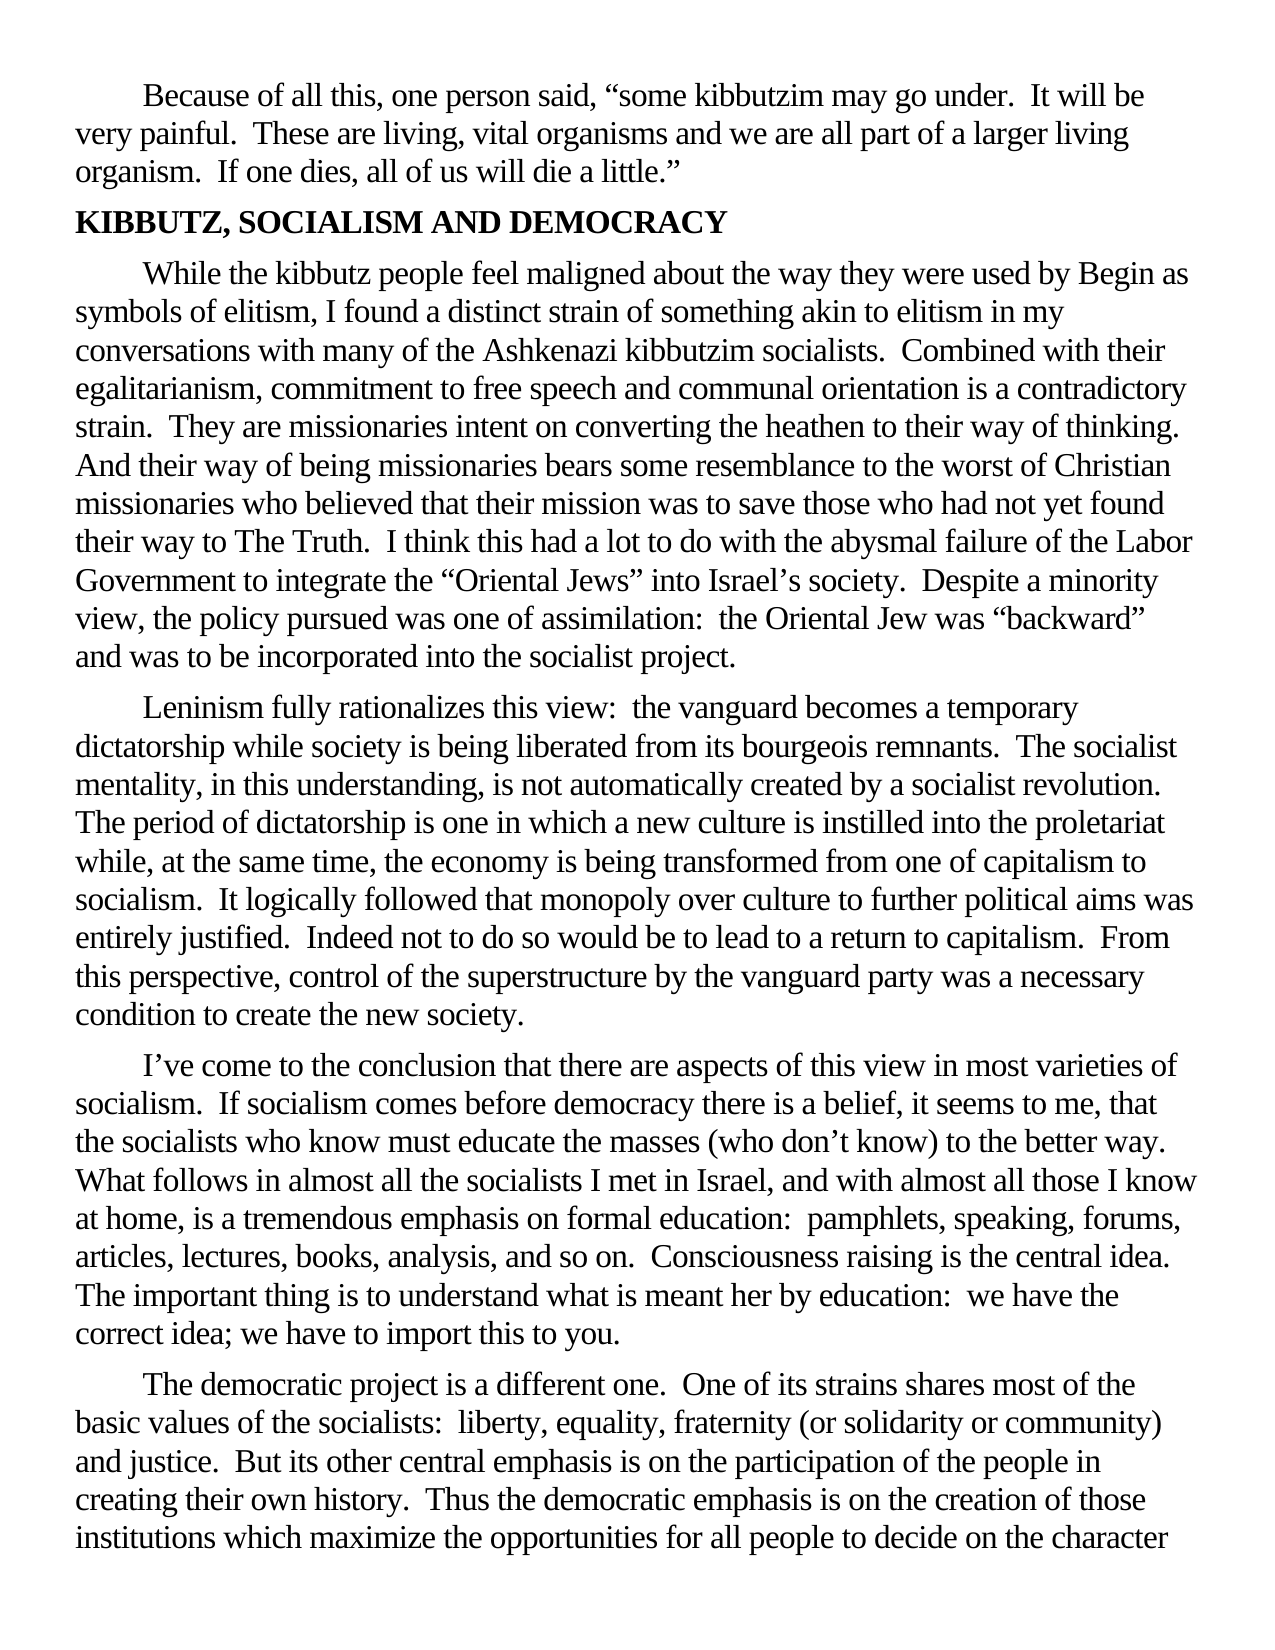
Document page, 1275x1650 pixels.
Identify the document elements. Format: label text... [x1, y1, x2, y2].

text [75, 1364, 1200, 1556]
text KIBBUTZ, SOCIALISM AND DEMOCRACY [75, 202, 1200, 241]
text While the kibbutz people feel maligned about the way they were used by Begin as symbols of elitism, I found a distinct strain of something akin to elitism in my conversations with many of the Ashkenazi kibbutzim socialists. Combined with their egalitarianism, commitment to free speech and communal orientation is a contradictory strain. They are missionaries intent on converting the heathen to their way of thinking. And their way of being missionaries bears some resemblance to the worst of Christian missionaries who believed that their mission was to save those who had not yet found their way to The Truth. I think this had a lot to do with the abysmal failure of the Labor Government to integrate the “Oriental Jews” into Israel’s society. Despite a minority view, the policy pursued was one of assimilation: the Oriental Jew was “backward” and was to be incorporated into the socialist project. [75, 253, 1200, 675]
text Because of all this, one person said, “some kibbutzim may go under. It will be very painful. These are living, vital organisms and we are all part of a larger living organism. If one dies, all of us will die a little.” [75, 75, 1200, 190]
text Leninism fully rationalizes this view: the vanguard becomes a temporary dictatorship while society is being liberated from its bourgeois remnants. The socialist mentality, in this understanding, is not automatically created by a socialist revolution. The period of dictatorship is one in which a new culture is instilled into the proletariat while, at the same time, the economy is being transformed from one of capitalism to socialism. It logically followed that monopoly over culture to further political aims was entirely justified. Indeed not to do so would be to lead to a return to capitalism. From this perspective, control of the superstructure by the vanguard party was a necessary condition to create the new society. [75, 687, 1200, 1032]
text I’ve come to the conclusion that there are aspects of this view in most varieties of socialism. If socialism comes before democracy there is a belief, it seems to me, that the socialists who know must educate the masses (who don’t know) to the better way. What follows in almost all the socialists I met in Israel, and with almost all those I know at home, is a tremendous emphasis on formal education: pamphlets, speaking, forums, articles, lectures, books, analysis, and so on. Consciousness raising is the central idea. The important thing is to understand what is meant her by education: we have the correct idea; we have to import this to you. [75, 1045, 1200, 1352]
